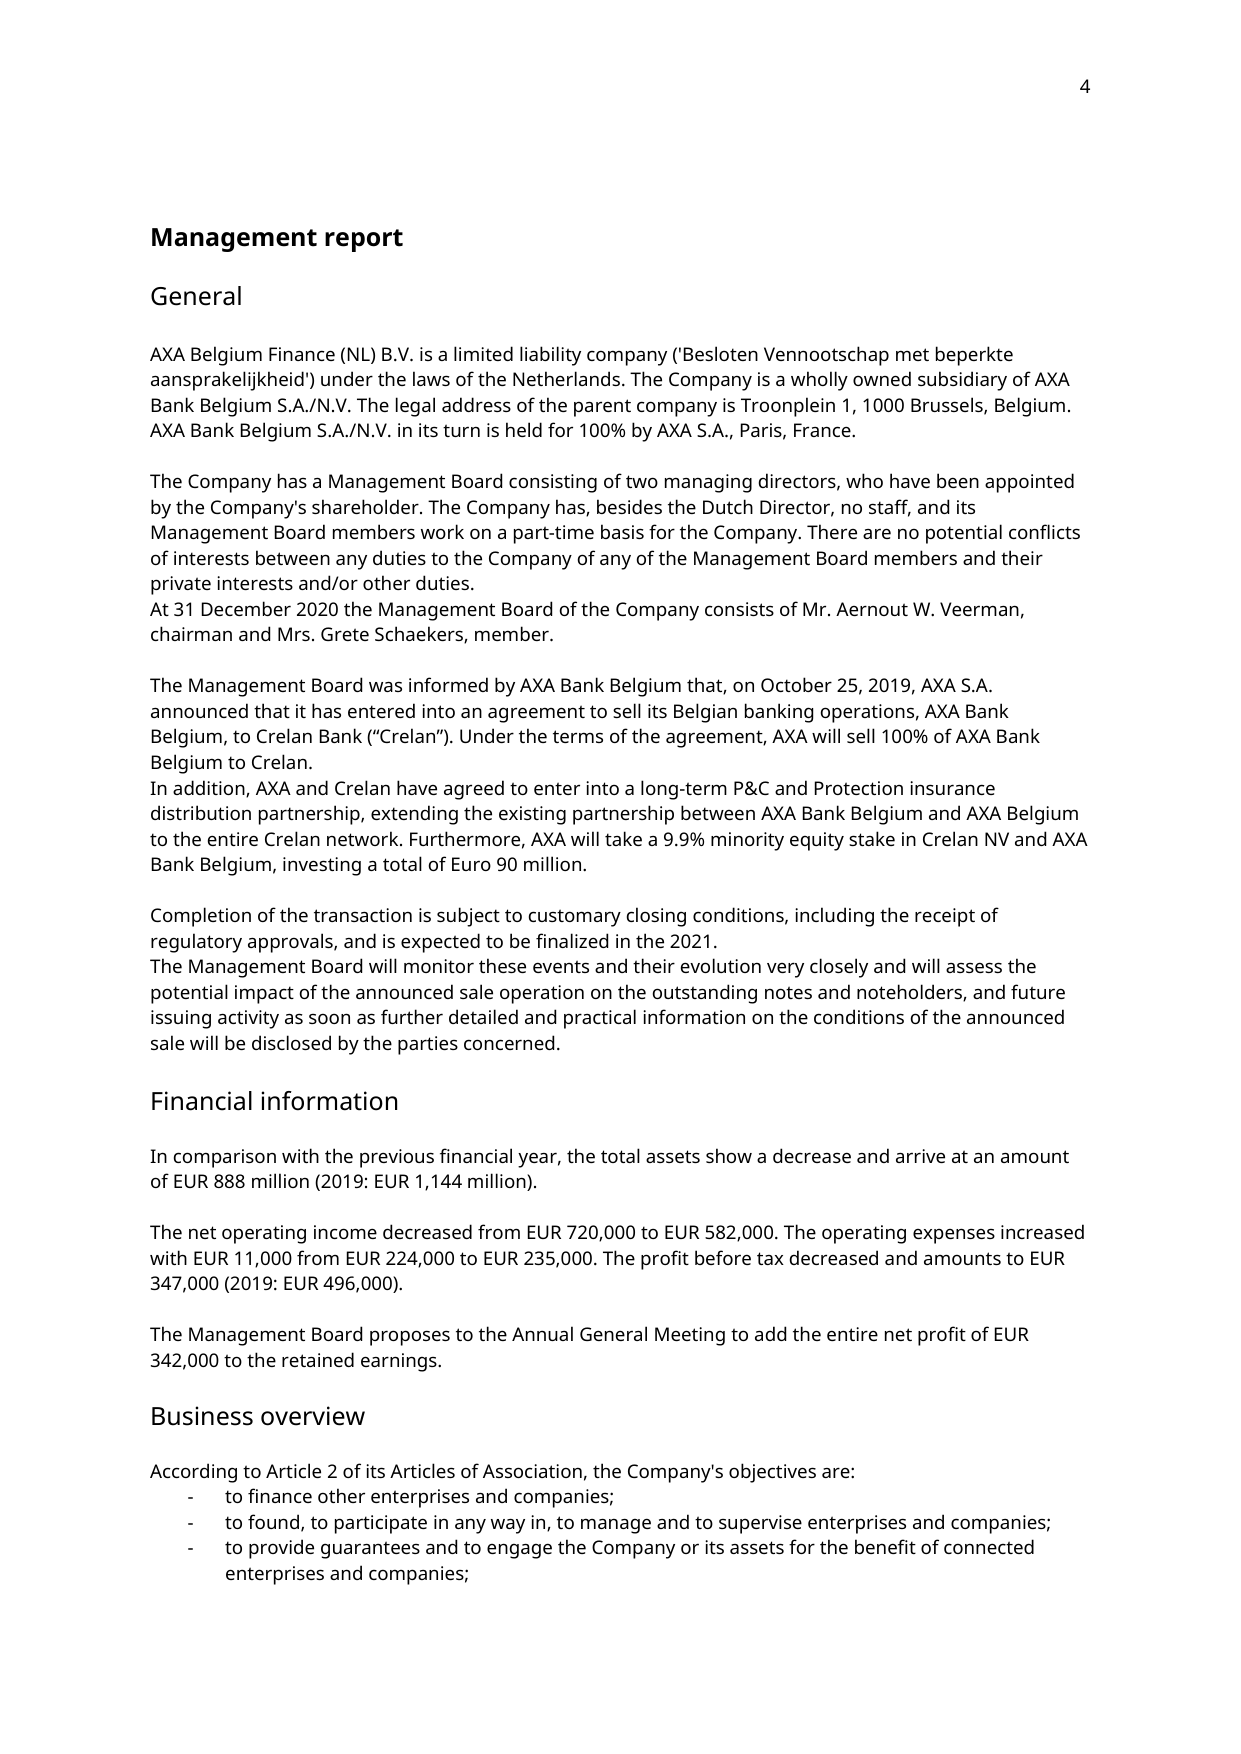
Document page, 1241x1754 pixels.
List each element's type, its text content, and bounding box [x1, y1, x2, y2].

text Business overview [150, 1398, 1090, 1432]
text At 31 December 2020 the Management Board of the Company consists of Mr. Aernout W. Veerman, chairman and Mrs. Grete Schaekers, member. [150, 596, 1090, 647]
text The Management Board will monitor these events and their evolution very closely and will assess the potential impact of the announced sale operation on the outstanding notes and noteholders, and future issuing activity as soon as further detailed and practical information on the conditions of the announced sale will be disclosed by the parties concerned. [150, 953, 1090, 1056]
text According to Article 2 of its Articles of Association, the Company's objectives are: [150, 1458, 1090, 1483]
text The Management Board was informed by AXA Bank Belgium that, on October 25, 2019, AXA S.A. announced that it has entered into an agreement to sell its Belgian banking operations, AXA Bank Belgium, to Crelan Bank (“Crelan”). Under the terms of the agreement, AXA will sell 100% of AXA Bank Belgium to Crelan. [150, 673, 1090, 775]
text Completion of the transaction is subject to customary closing conditions, including the receipt of regulatory approvals, and is expected to be finalized in the 2021. [150, 902, 1090, 953]
text The Management Board proposes to the Annual General Meeting to add the entire net profit of EUR 342,000 to the retained earnings. [150, 1322, 1090, 1373]
text In addition, AXA and Crelan have agreed to enter into a long-term P&C and Protection insurance distribution partnership, extending the existing partnership between AXA Bank Belgium and AXA Belgium to the entire Crelan network. Furthermore, AXA will take a 9.9% minority equity stake in Crelan NV and AXA Bank Belgium, investing a total of Euro 90 million. [150, 775, 1090, 877]
text In comparison with the previous financial year, the total assets show a decrease and arrive at an amount of EUR 888 million (2019: EUR 1,144 million). [150, 1143, 1090, 1194]
text Management report [150, 219, 1090, 253]
list to provide guarantees and to engage the Company or its assets for the benefit of connected enterprises and companies; [187, 1534, 1090, 1586]
text AXA Belgium Finance (NL) B.V. is a limited liability company ('Besloten Vennootschap met beperkte aansprakelijkheid') under the laws of the Netherlands. The Company is a wholly owned subsidiary of AXA Bank Belgium S.A./N.V. The legal address of the parent company is Troonplein 1, 1000 Brussels, Belgium. AXA Bank Belgium S.A./N.V. in its turn is held for 100% by AXA S.A., Paris, France. [150, 341, 1090, 443]
list to found, to participate in any way in, to manage and to supervise enterprises and companies; [187, 1509, 1090, 1534]
text The net operating income decreased from EUR 720,000 to EUR 582,000. The operating expenses increased with EUR 11,000 from EUR 224,000 to EUR 235,000. The profit before tax decreased and amounts to EUR 347,000 (2019: EUR 496,000). [150, 1220, 1090, 1296]
text The Company has a Management Board consisting of two managing directors, who have been appointed by the Company's shareholder. The Company has, besides the Dutch Director, no staff, and its Management Board members work on a part-time basis for the Company. There are no potential conflicts of interests between any duties to the Company of any of the Management Board members and their private interests and/or other duties. [150, 468, 1090, 596]
list to finance other enterprises and companies; [187, 1483, 1090, 1509]
text Financial information [150, 1083, 1090, 1118]
text General [150, 279, 1090, 313]
